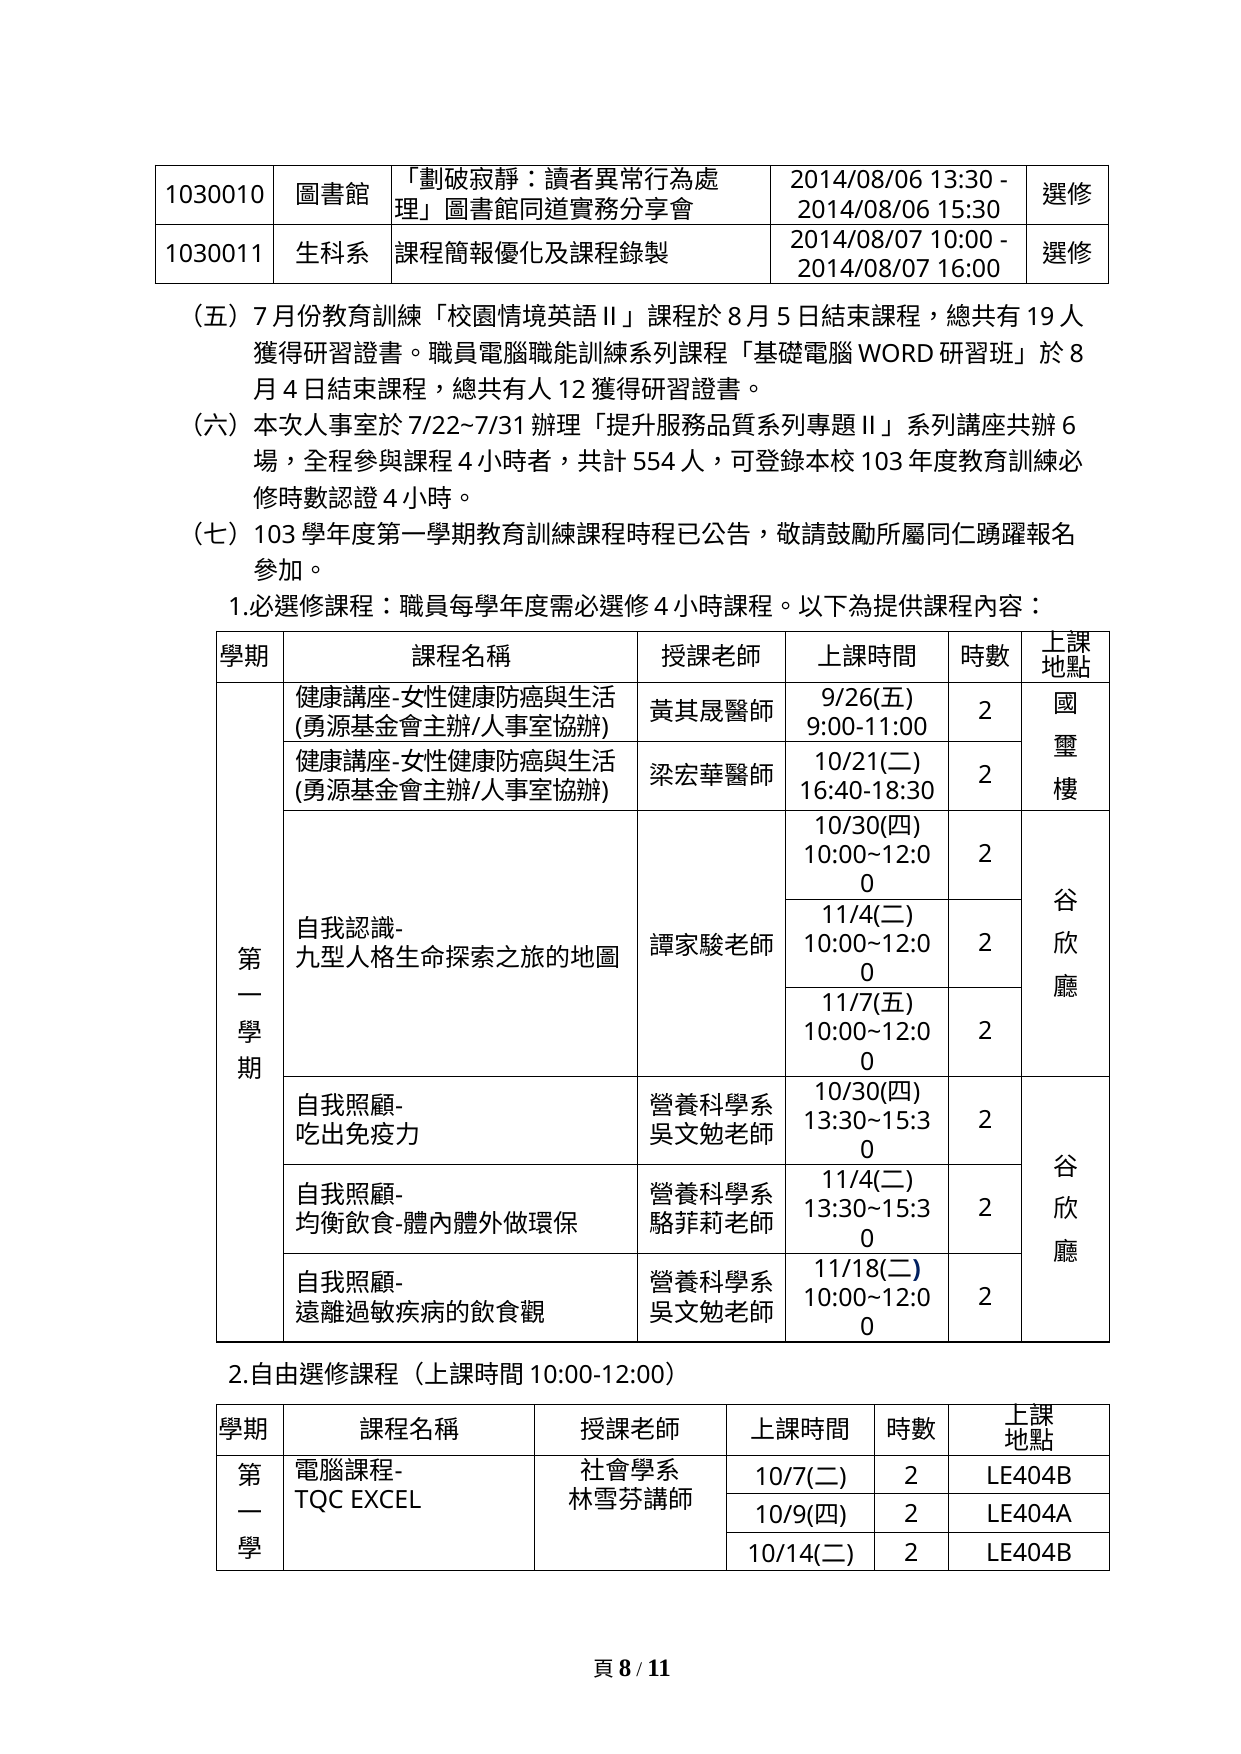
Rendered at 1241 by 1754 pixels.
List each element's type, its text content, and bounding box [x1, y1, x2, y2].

table_cell 谷 欣 廳 [1022, 811, 1109, 1076]
table_header 學期 [217, 632, 283, 682]
table_cell 營養科學系 吳文勉老師 [638, 1077, 785, 1164]
table_cell 1030010 [156, 166, 273, 224]
table_cell 11/4(二) 10:00~12:00 [786, 900, 948, 987]
table_cell 自我照顧- 吃出免疫力 [284, 1077, 637, 1164]
table_header 時數 [949, 632, 1021, 682]
table_cell 選修 [1027, 225, 1108, 283]
table_cell 健康講座-女性健康防癌與生活(勇源基金會主辦/人事室協辦) [284, 742, 637, 810]
table_cell 健康講座-女性健康防癌與生活(勇源基金會主辦/人事室協辦) [284, 683, 637, 741]
table_cell 生科系 [274, 225, 391, 283]
text （七）103學年度第一學期教育訓練課程時程已公告，敬請鼓勵所屬同仁踴躍報名參加。 [178, 514, 1098, 587]
table_header 學期 [217, 1405, 283, 1455]
table_cell 第 一 學 期 [217, 1456, 283, 1570]
table_cell 谷 欣 廳 [1022, 1077, 1109, 1341]
table_cell 選修 [1027, 166, 1108, 224]
table_cell 「劃破寂靜：讀者異常行為處理」圖書館同道實務分享會 [392, 166, 770, 224]
table_cell 課程簡報優化及課程錄製 [392, 225, 770, 283]
table_cell 第 一 學 期 [217, 683, 283, 1341]
table_cell 營養科學系 駱菲莉老師 [638, 1165, 785, 1253]
table_cell 11/4(二) 13:30~15:30 [786, 1165, 948, 1253]
table_header 上課 地點 [949, 1405, 1109, 1455]
table_header 上課時間 [727, 1405, 874, 1455]
table_cell 10/9(四) [727, 1494, 874, 1532]
table_cell 自我照顧- 遠離過敏疾病的飲食觀 [284, 1254, 637, 1341]
table_cell 11/18(二) 10:00~12:00 [786, 1254, 948, 1341]
table_header 上課 地點 [1022, 632, 1109, 682]
table_cell 2 [949, 900, 1021, 987]
table_cell 2014/08/07 10:00 - 2014/08/07 16:00 [771, 225, 1026, 283]
table_cell 黃其晟醫師 [638, 683, 785, 741]
table_cell 10/30(四) 10:00~12:00 [786, 811, 948, 899]
table_cell 2 [949, 811, 1021, 899]
table_header 課程名稱 [284, 632, 637, 682]
table_cell 10/21(二) 16:40-18:30 [786, 742, 948, 810]
table_cell 社會學系 林雪芬講師 [535, 1456, 726, 1570]
table_cell 譚家駿老師 [638, 811, 785, 1076]
table_cell 2 [949, 1077, 1021, 1164]
table_cell LE404B [949, 1456, 1109, 1493]
table_cell 2 [949, 988, 1021, 1076]
table_cell 電腦課程- TQC EXCEL [284, 1456, 534, 1570]
table_cell 2 [949, 1165, 1021, 1253]
table_header 授課老師 [535, 1405, 726, 1455]
table_cell 11/7(五) 10:00~12:00 [786, 988, 948, 1076]
table_cell 2 [875, 1494, 948, 1532]
table_cell 營養科學系 吳文勉老師 [638, 1254, 785, 1341]
table_cell 10/7(二) [727, 1456, 874, 1493]
table_cell 2 [875, 1456, 948, 1493]
table_cell 2 [949, 683, 1021, 741]
table_cell LE404B [949, 1533, 1109, 1570]
table_cell 圖書館 [274, 166, 391, 224]
table_header 授課老師 [638, 632, 785, 682]
table_cell 2 [949, 1254, 1021, 1341]
table_cell LE404A [949, 1494, 1109, 1532]
table_cell 10/14(二) [727, 1533, 874, 1570]
table_cell 1030011 [156, 225, 273, 283]
table_cell 9/26(五) 9:00-11:00 [786, 683, 948, 741]
text 2.自由選修課程（上課時間10:00-12:00） [228, 1355, 1098, 1391]
table_cell 2014/08/06 13:30 - 2014/08/06 15:30 [771, 166, 1026, 224]
table_cell 梁宏華醫師 [638, 742, 785, 810]
table_header 時數 [875, 1405, 948, 1455]
text 1.必選修課程：職員每學年度需必選修4小時課程。以下為提供課程內容： [228, 587, 1098, 623]
table_cell 自我認識- 九型人格生命探索之旅的地圖 [284, 811, 637, 1076]
table_cell 10/30(四) 13:30~15:30 [786, 1077, 948, 1164]
table_cell 自我照顧- 均衡飲食-體內體外做環保 [284, 1165, 637, 1253]
table_header 課程名稱 [284, 1405, 534, 1455]
table_header 上課時間 [786, 632, 948, 682]
table_cell 國 璽 樓 [1022, 683, 1109, 810]
text （六）本次人事室於7/22~7/31辦理「提升服務品質系列專題Ⅱ」系列講座共辦6場，全程參與課程4小時者，共計554人，可登錄本校103年度教育訓練必修時數認證4小時。 [178, 406, 1098, 514]
table_cell 2 [875, 1533, 948, 1570]
table_cell 2 [949, 742, 1021, 810]
text （五）7月份教育訓練「校園情境英語Ⅱ」課程於8月5日結束課程，總共有19人獲得研習證書。職員電腦職能訓練系列課程「基礎電腦WORD研習班」於8月4日結束課程，總共有人12獲得研習證書。 [178, 297, 1098, 406]
